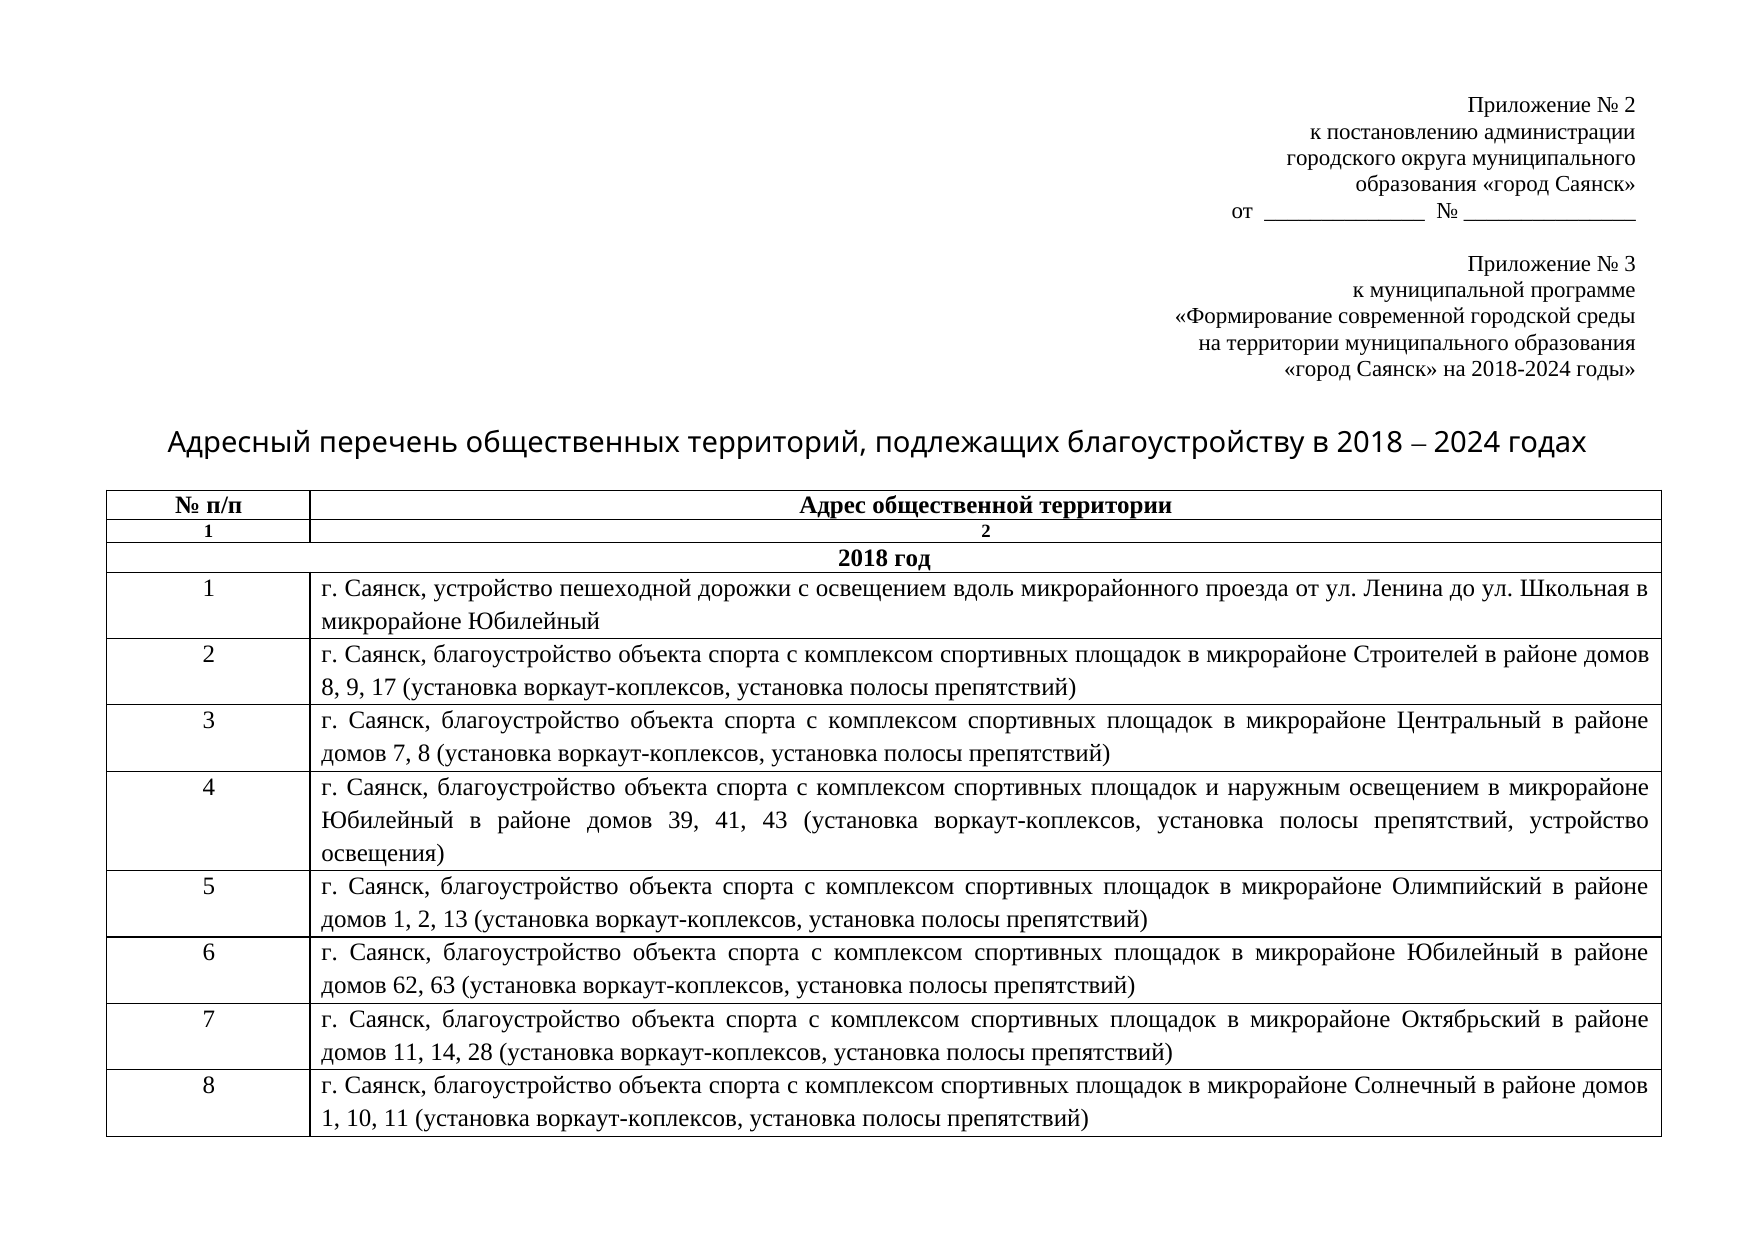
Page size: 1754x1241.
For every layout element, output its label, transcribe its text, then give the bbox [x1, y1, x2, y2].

table_cell 4 [107, 772, 309, 870]
text к постановлению администрации [118, 118, 1636, 144]
text «Формирование современной городской среды [118, 302, 1636, 329]
table_cell 3 [107, 705, 309, 771]
table_cell 2 [311, 520, 1661, 542]
text образования «город Саянск» [118, 171, 1636, 197]
text Приложение № 2 [118, 91, 1636, 118]
table_cell г. Саянск, благоустройство объекта спорта с комплексом спортивных площадок в микрорайоне Олимпийский в районе домов 1, 2, 13 (установка воркаут-коплексов, установка полосы препятствий) [311, 871, 1661, 936]
text Приложение № 3 [118, 249, 1636, 276]
table_cell 2018 год [107, 543, 1661, 572]
table_cell 2 [107, 639, 309, 704]
table_cell 6 [107, 938, 309, 1003]
table_cell 5 [107, 871, 309, 936]
table_cell г. Саянск, благоустройство объекта спорта с комплексом спортивных площадок в микрорайоне Юбилейный в районе домов 62, 63 (установка воркаут-коплексов, установка полосы препятствий) [311, 938, 1661, 1003]
table_cell г. Саянск, благоустройство объекта спорта с комплексом спортивных площадок и наружным освещением в микрорайоне Юбилейный в районе домов 39, 41, 43 (установка воркаут-коплексов, установка полосы препятствий, устройство освещения) [311, 772, 1661, 870]
text Адресный перечень общественных территорий, подлежащих благоустройству в 2018 – 2024 годах [118, 421, 1636, 461]
table_header Адрес общественной территории [311, 491, 1661, 519]
text от ______________ № _______________ [118, 197, 1636, 223]
table_cell 1 [107, 573, 309, 638]
table_cell г. Саянск, благоустройство объекта спорта с комплексом спортивных площадок в микрорайоне Солнечный в районе домов 1, 10, 11 (установка воркаут-коплексов, установка полосы препятствий) [311, 1070, 1661, 1136]
text «город Саянск» на 2018-2024 годы» [118, 355, 1636, 381]
text к муниципальной программе [118, 276, 1636, 302]
table_header № п/п [107, 491, 309, 519]
table_cell г. Саянск, благоустройство объекта спорта с комплексом спортивных площадок в микрорайоне Центральный в районе домов 7, 8 (установка воркаут-коплексов, установка полосы препятствий) [311, 705, 1661, 771]
table_cell 7 [107, 1004, 309, 1069]
table_cell 1 [107, 520, 309, 542]
table_cell 8 [107, 1070, 309, 1136]
table_cell г. Саянск, благоустройство объекта спорта с комплексом спортивных площадок в микрорайоне Октябрьский в районе домов 11, 14, 28 (установка воркаут-коплексов, установка полосы препятствий) [311, 1004, 1661, 1069]
table_cell г. Саянск, устройство пешеходной дорожки с освещением вдоль микрорайонного проезда от ул. Ленина до ул. Школьная в микрорайоне Юбилейный [311, 573, 1661, 638]
text городского округа муниципального [118, 144, 1636, 171]
text на территории муниципального образования [118, 329, 1636, 355]
table_cell г. Саянск, благоустройство объекта спорта с комплексом спортивных площадок в микрорайоне Строителей в районе домов 8, 9, 17 (установка воркаут-коплексов, установка полосы препятствий) [311, 639, 1661, 704]
